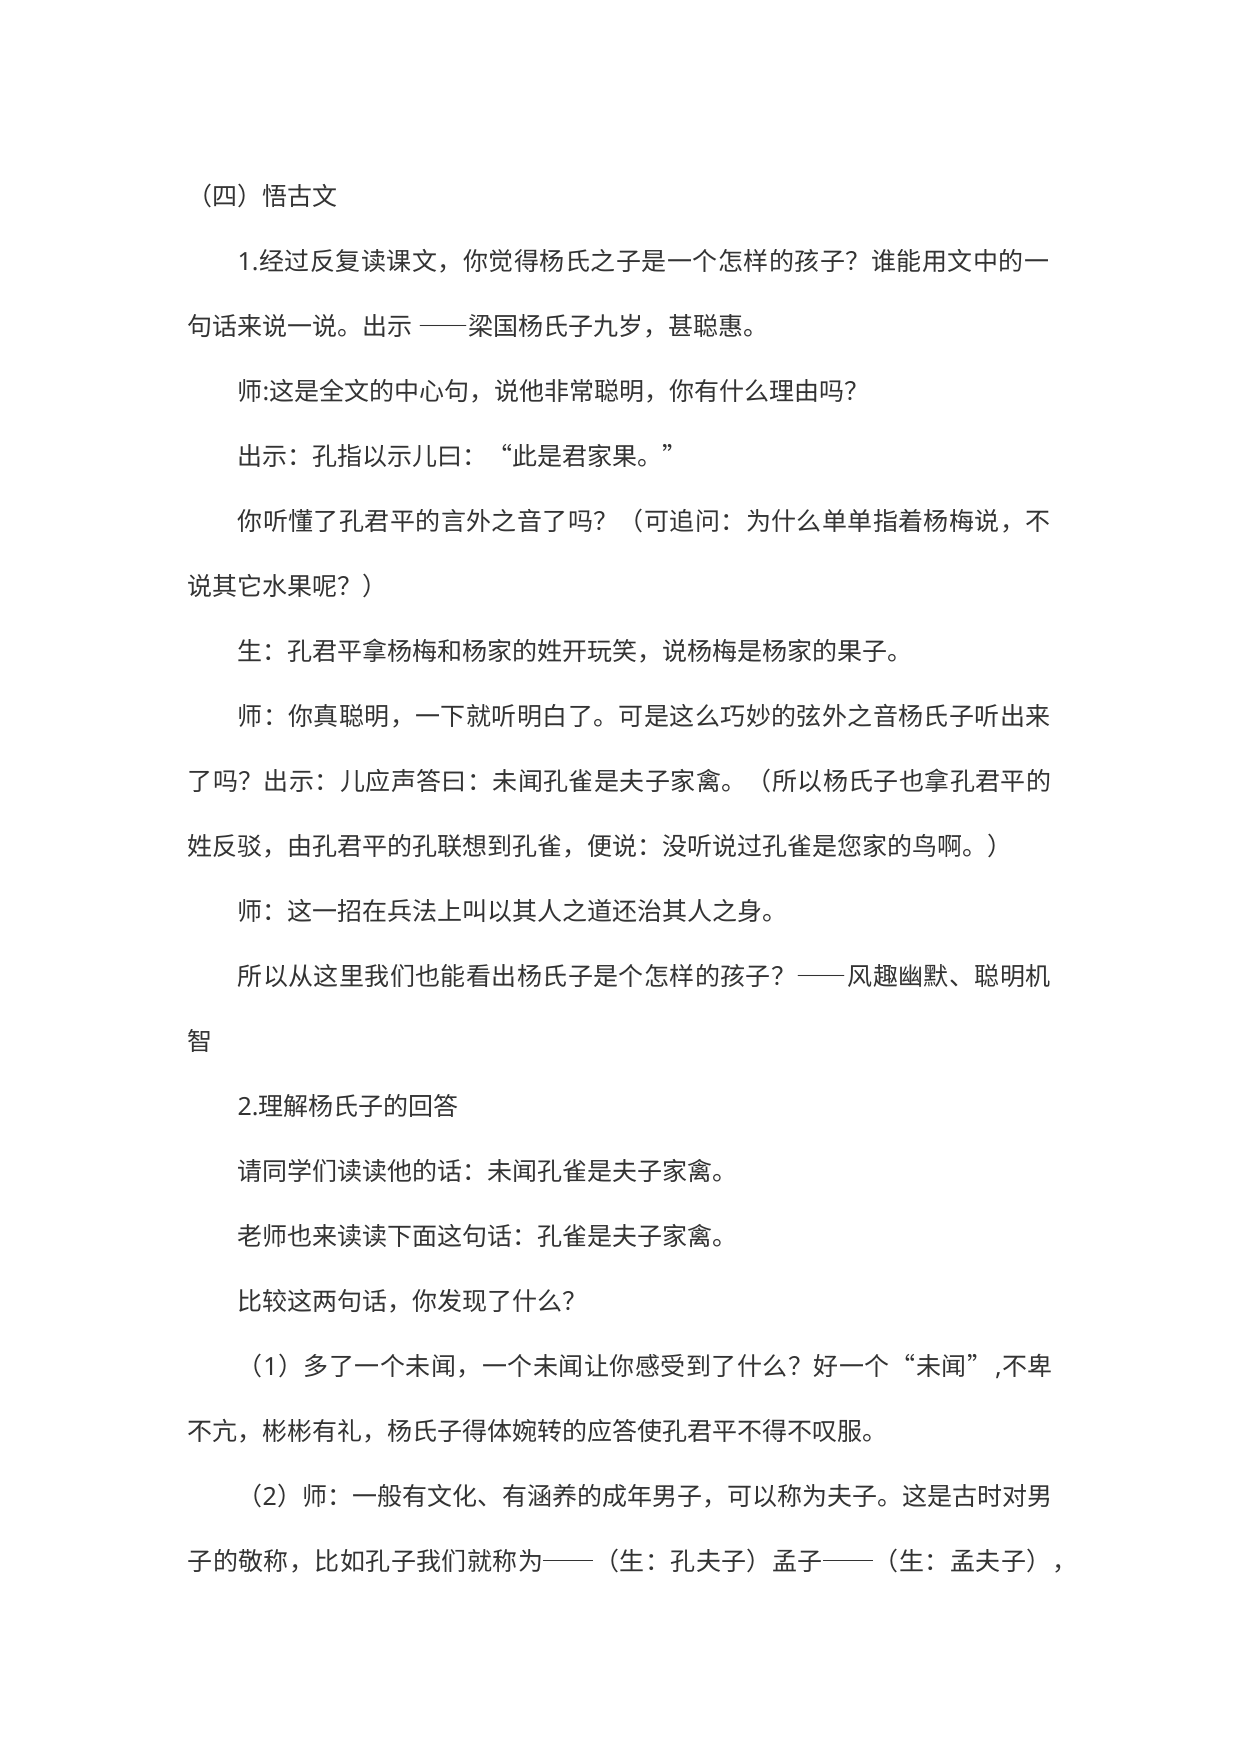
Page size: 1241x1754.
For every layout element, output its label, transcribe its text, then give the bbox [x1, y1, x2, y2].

text 师：这一招在兵法上叫以其人之道还治其人之身。 [187, 877, 1053, 942]
text 所以从这里我们也能看出杨氏子是个怎样的孩子？——风趣幽默、聪明机智 [187, 942, 1053, 1072]
text 请同学们读读他的话：未闻孔雀是夫子家禽。 [187, 1137, 1053, 1202]
text 师：你真聪明，一下就听明白了。可是这么巧妙的弦外之音杨氏子听出来了吗？出示：儿应声答曰：未闻孔雀是夫子家禽。（所以杨氏子也拿孔君平的姓反驳，由孔君平的孔联想到孔雀，便说：没听说过孔雀是您家的鸟啊。） [187, 682, 1053, 877]
text 生：孔君平拿杨梅和杨家的姓开玩笑，说杨梅是杨家的果子。 [187, 617, 1053, 682]
text 你听懂了孔君平的言外之音了吗？（可追问：为什么单单指着杨梅说，不说其它水果呢？） [187, 487, 1053, 617]
text （四）悟古文 [187, 162, 1053, 227]
text 1.经过反复读课文，你觉得杨氏之子是一个怎样的孩子？谁能用文中的一句话来说一说。出示 ——梁国杨氏子九岁，甚聪惠。 [187, 227, 1053, 357]
text 老师也来读读下面这句话：孔雀是夫子家禽。 [187, 1202, 1053, 1267]
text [187, 1462, 1053, 1592]
text 出示：孔指以示儿曰：“此是君家果。” [187, 422, 1053, 487]
text 比较这两句话，你发现了什么？ [187, 1267, 1053, 1332]
text 2.理解杨氏子的回答 [187, 1072, 1053, 1137]
text 师:这是全文的中心句，说他非常聪明，你有什么理由吗？ [187, 357, 1053, 422]
text （1）多了一个未闻，一个未闻让你感受到了什么？好一个“未闻”,不卑不亢，彬彬有礼，杨氏子得体婉转的应答使孔君平不得不叹服。 [187, 1332, 1053, 1462]
